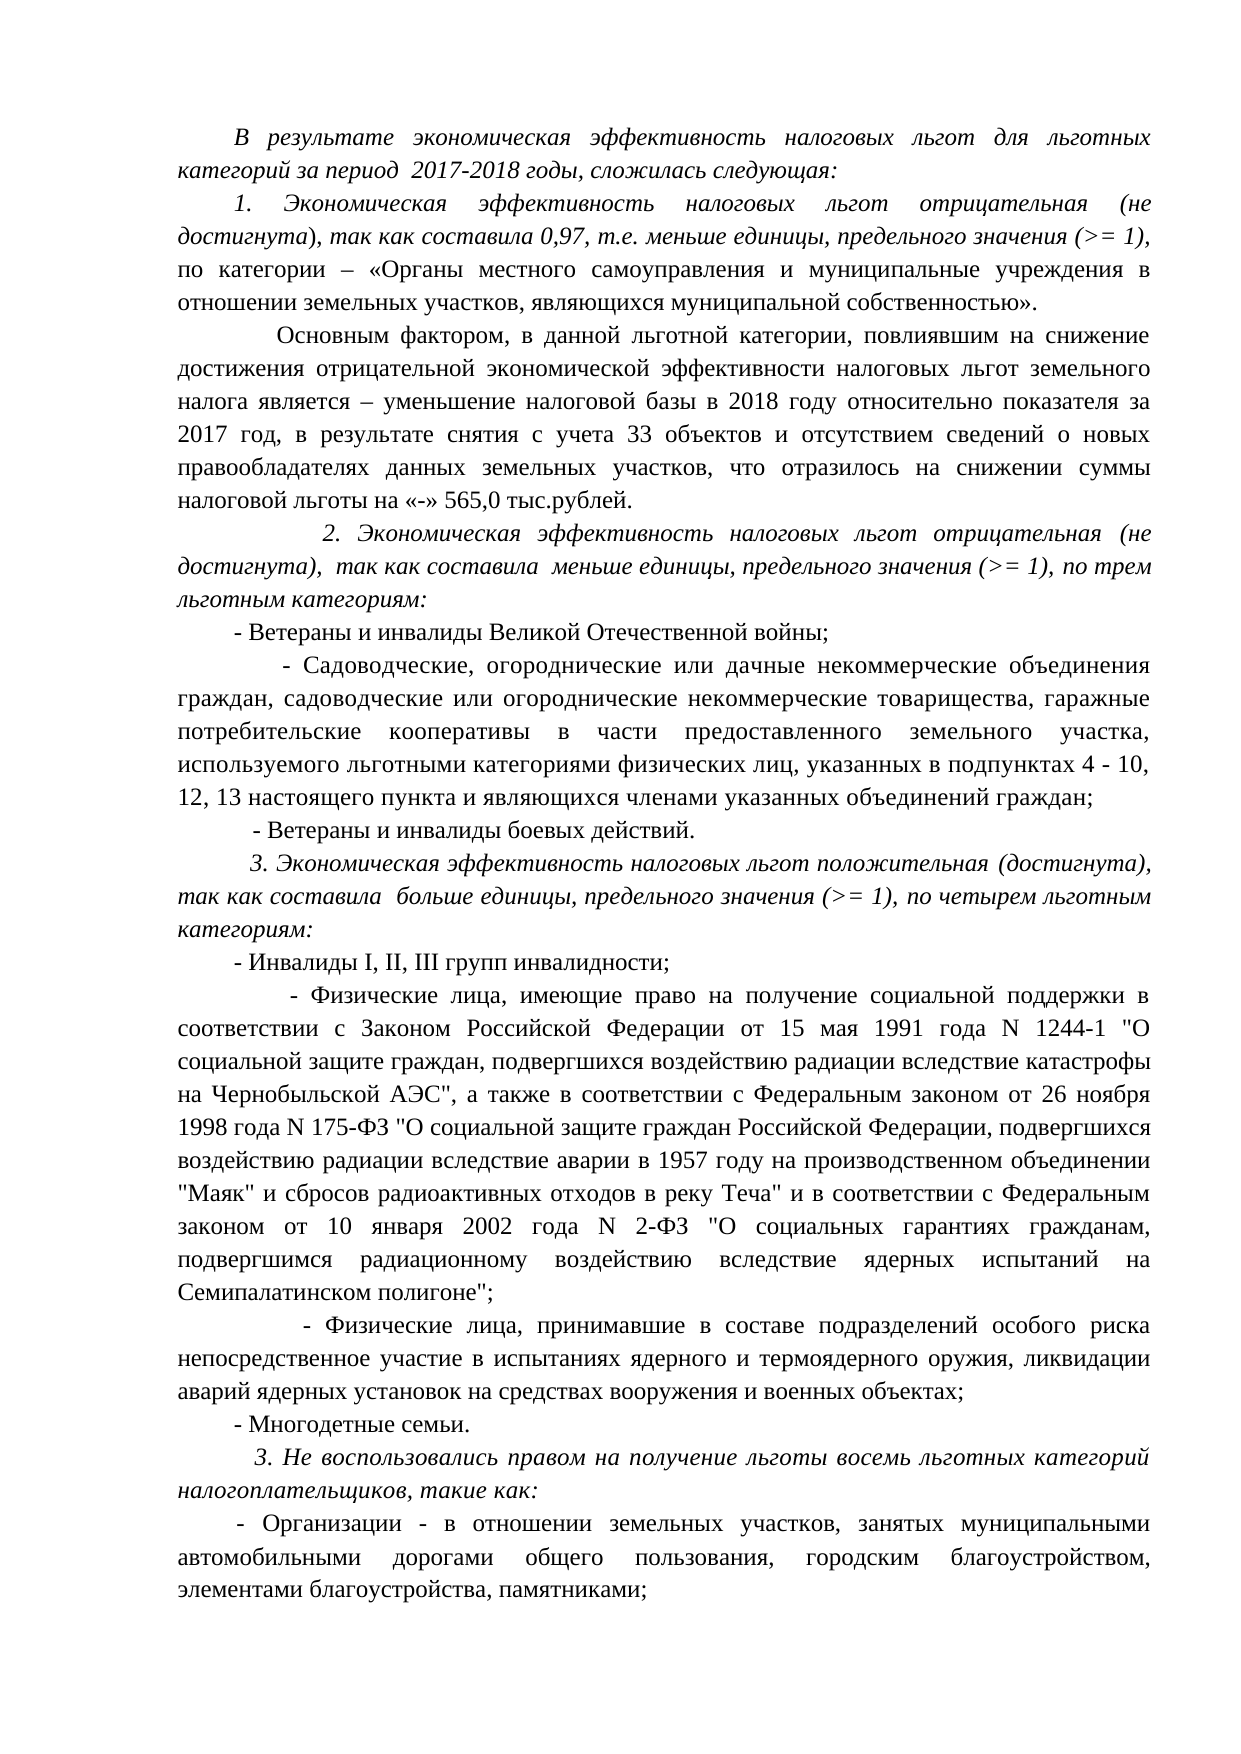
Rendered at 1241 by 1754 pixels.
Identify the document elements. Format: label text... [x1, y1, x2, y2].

text 3. Не воспользовались правом на получение льготы восемь льготных категорий налогоплательщиков, такие как: [177, 1442, 1152, 1504]
text - Ветераны и инвалиды Великой Отечественной войны; [177, 617, 1152, 646]
text 2. Экономическая эффективность налоговых льгот отрицательная (не достигнута), так как составила меньше единицы, предельного значения (>= 1), по трем льготным категориям: [177, 518, 1152, 613]
text 1. Экономическая эффективность налоговых льгот отрицательная (не достигнута), так как составила 0,97, т.е. меньше единицы, предельного значения (>= 1), по категории – «Органы местного самоуправления и муниципальные учреждения в отношении земельных участков, являющихся муниципальной собственностью». [177, 188, 1152, 316]
text - Физические лица, принимавшие в составе подразделений особого риска непосредственное участие в испытаниях ядерного и термоядерного оружия, ликвидации аварий ядерных установок на средствах вооружения и военных объектах; [177, 1310, 1152, 1405]
text - Физические лица, имеющие право на получение социальной поддержки в соответствии с Законом Российской Федерации от 15 мая 1991 года N 1244-1 "О социальной защите граждан, подвергшихся воздействию радиации вследствие катастрофы на Чернобыльской АЭС", а также в соответствии с Федеральным законом от 26 ноября 1998 года N 175-ФЗ "О социальной защите граждан Российской Федерации, подвергшихся воздействию радиации вследствие аварии в 1957 году на производственном объединении "Маяк" и сбросов радиоактивных отходов в реку Теча" и в соответствии с Федеральным законом от 10 января 2002 года N 2-ФЗ "О социальных гарантиях гражданам, подвергшимся радиационному воздействию вследствие ядерных испытаний на Семипалатинском полигоне"; [177, 980, 1152, 1306]
text - Организации - в отношении земельных участков, занятых муниципальными автомобильными дорогами общего пользования, городским благоустройством, элементами благоустройства, памятниками; [177, 1508, 1152, 1603]
text - Садоводческие, огороднические или дачные некоммерческие объединения граждан, садоводческие или огороднические некоммерческие товарищества, гаражные потребительские кооперативы в части предоставленного земельного участка, используемого льготными категориями физических лиц, указанных в подпунктах 4 - 10, 12, 13 настоящего пункта и являющихся членами указанных объединений граждан; [177, 650, 1152, 811]
text - Инвалиды I, II, III групп инвалидности; [177, 947, 1152, 976]
text - Ветераны и инвалиды боевых действий. [177, 815, 1152, 844]
text 3. Экономическая эффективность налоговых льгот положительная (достигнута), так как составила больше единицы, предельного значения (>= 1), по четырем льготным категориям: [177, 848, 1152, 943]
text Основным фактором, в данной льготной категории, повлиявшим на снижение достижения отрицательной экономической эффективности налоговых льгот земельного налога является – уменьшение налоговой базы в 2018 году относительно показателя за 2017 год, в результате снятия с учета 33 объектов и отсутствием сведений о новых правообладателях данных земельных участков, что отразилось на снижении суммы налоговой льготы на «-» 565,0 тыс.рублей. [177, 320, 1152, 514]
text В результате экономическая эффективность налоговых льгот для льготных категорий за период 2017-2018 годы, сложилась следующая: [177, 122, 1152, 183]
text - Многодетные семьи. [177, 1409, 1152, 1438]
